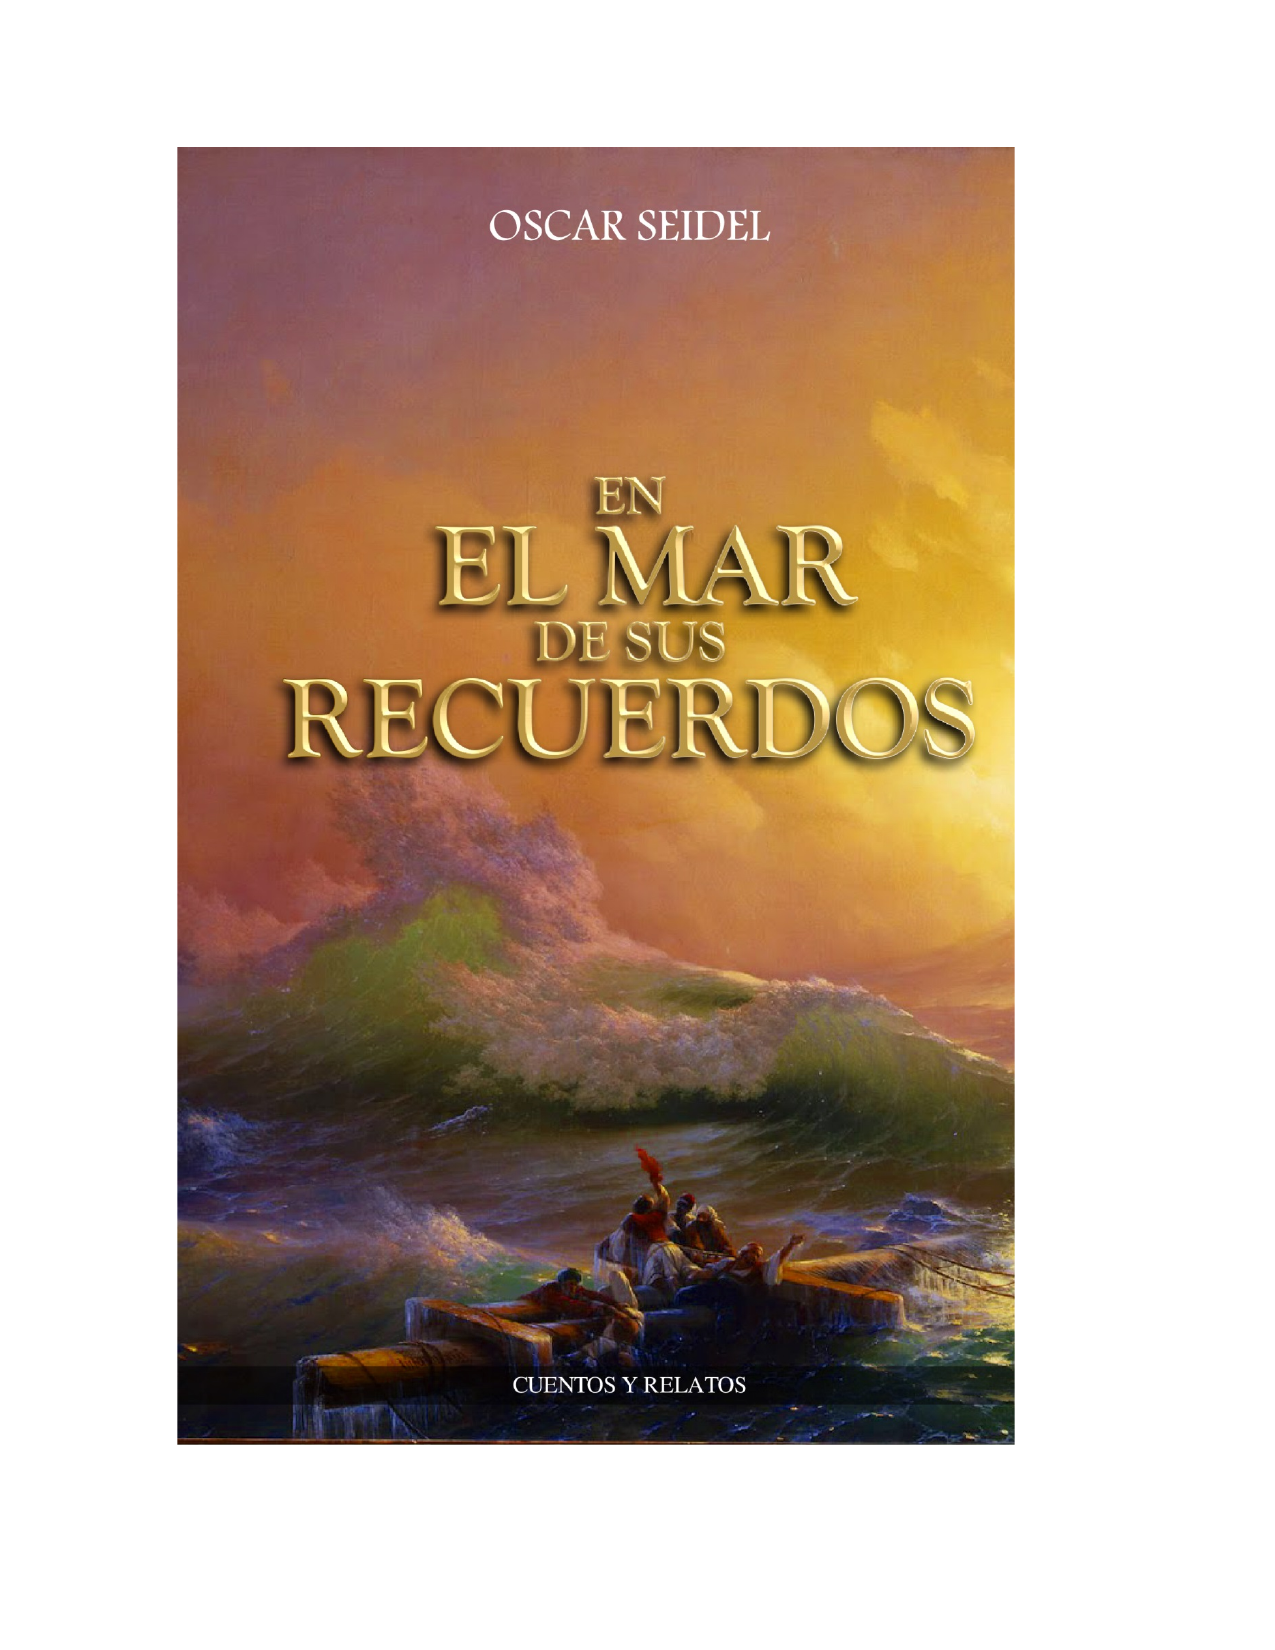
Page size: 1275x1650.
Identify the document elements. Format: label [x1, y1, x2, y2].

picture [177, 147, 1015, 1445]
